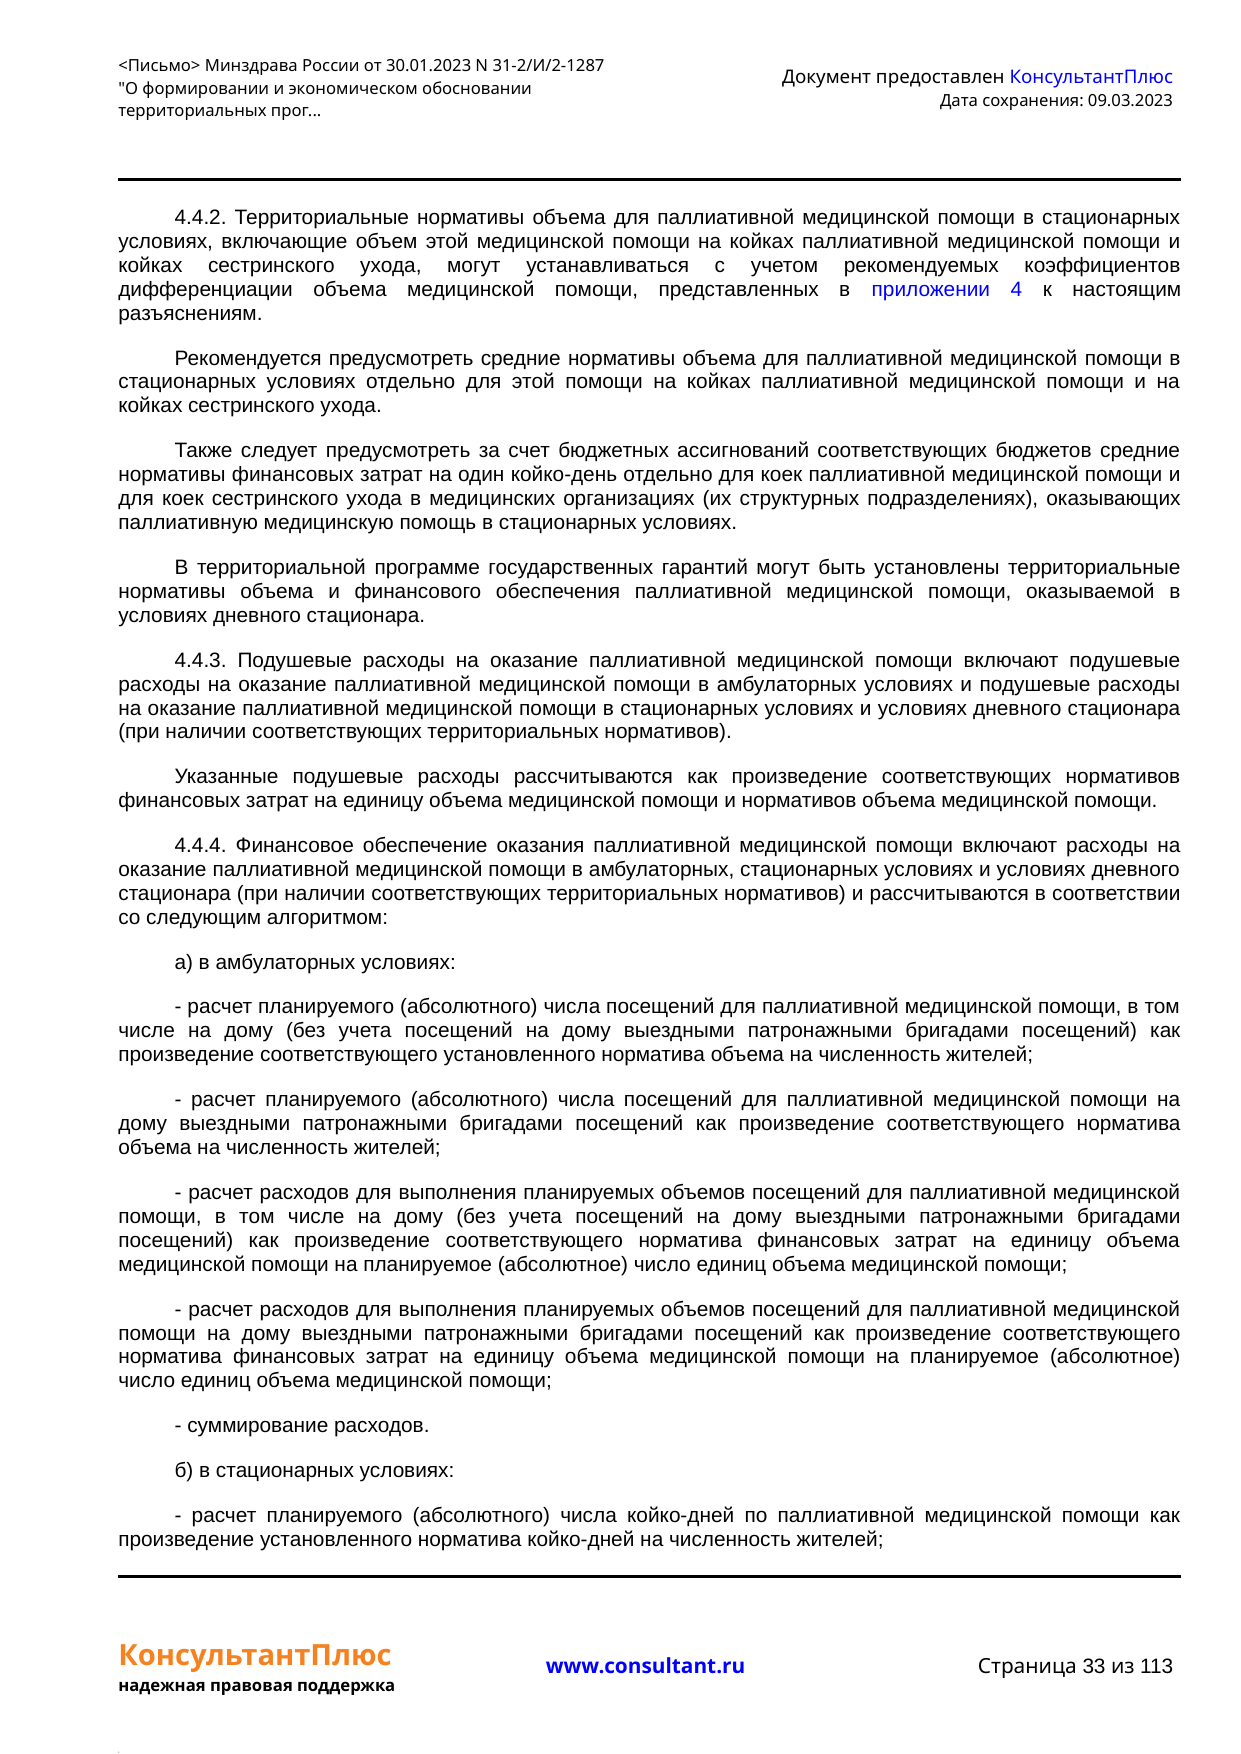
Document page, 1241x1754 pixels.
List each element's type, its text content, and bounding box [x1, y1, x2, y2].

text - расчет планируемого (абсолютного) числа посещений для паллиативной медицинской помощи на дому выездными патронажными бригадами посещений как произведение соответствующего норматива объема на численность жителей; [118, 1087, 1181, 1159]
text б) в стационарных условиях: [118, 1458, 1181, 1482]
text - расчет расходов для выполнения планируемых объемов посещений для паллиативной медицинской помощи, в том числе на дому (без учета посещений на дому выездными патронажными бригадами посещений) как произведение соответствующего норматива финансовых затрат на единицу объема медицинской помощи на планируемое (абсолютное) число единиц объема медицинской помощи; [118, 1180, 1181, 1276]
text - расчет расходов для выполнения планируемых объемов посещений для паллиативной медицинской помощи на дому выездными патронажными бригадами посещений как произведение соответствующего норматива финансовых затрат на единицу объема медицинской помощи на планируемое (абсолютное) число единиц объема медицинской помощи; [118, 1296, 1181, 1392]
text В территориальной программе государственных гарантий могут быть установлены территориальные нормативы объема и финансового обеспечения паллиативной медицинской помощи, оказываемой в условиях дневного стационара. [118, 555, 1181, 627]
text а) в амбулаторных условиях: [118, 949, 1181, 973]
text - расчет планируемого (абсолютного) числа койко-дней по паллиативной медицинской помощи как произведение установленного норматива койко-дней на численность жителей; [118, 1503, 1181, 1551]
text 4.4.2. Территориальные нормативы объема для паллиативной медицинской помощи в стационарных условиях, включающие объем этой медицинской помощи на койках паллиативной медицинской помощи и койках сестринского ухода, могут устанавливаться с учетом рекомендуемых коэффициентов дифференциации объема медицинской помощи, представленных в приложении 4 к настоящим разъяснениям. [118, 205, 1181, 324]
text 4.4.3. Подушевые расходы на оказание паллиативной медицинской помощи включают подушевые расходы на оказание паллиативной медицинской помощи в амбулаторных условиях и подушевые расходы на оказание паллиативной медицинской помощи в стационарных условиях и условиях дневного стационара (при наличии соответствующих территориальных нормативов). [118, 647, 1181, 743]
text Также следует предусмотреть за счет бюджетных ассигнований соответствующих бюджетов средние нормативы финансовых затрат на один койко-день отдельно для коек паллиативной медицинской помощи и для коек сестринского ухода в медицинских организациях (их структурных подразделениях), оказывающих паллиативную медицинскую помощь в стационарных условиях. [118, 438, 1181, 534]
text Рекомендуется предусмотреть средние нормативы объема для паллиативной медицинской помощи в стационарных условиях отдельно для этой помощи на койках паллиативной медицинской помощи и на койках сестринского ухода. [118, 345, 1181, 417]
text - расчет планируемого (абсолютного) числа посещений для паллиативной медицинской помощи, в том числе на дому (без учета посещений на дому выездными патронажными бригадами посещений) как произведение соответствующего установленного норматива объема на численность жителей; [118, 994, 1181, 1066]
text Указанные подушевые расходы рассчитываются как произведение соответствующих нормативов финансовых затрат на единицу объема медицинской помощи и нормативов объема медицинской помощи. [118, 764, 1181, 812]
text - суммирование расходов. [118, 1413, 1181, 1437]
text 4.4.4. Финансовое обеспечение оказания паллиативной медицинской помощи включают расходы на оказание паллиативной медицинской помощи в амбулаторных, стационарных условиях и условиях дневного стационара (при наличии соответствующих территориальных нормативов) и рассчитываются в соответствии со следующим алгоритмом: [118, 833, 1181, 929]
